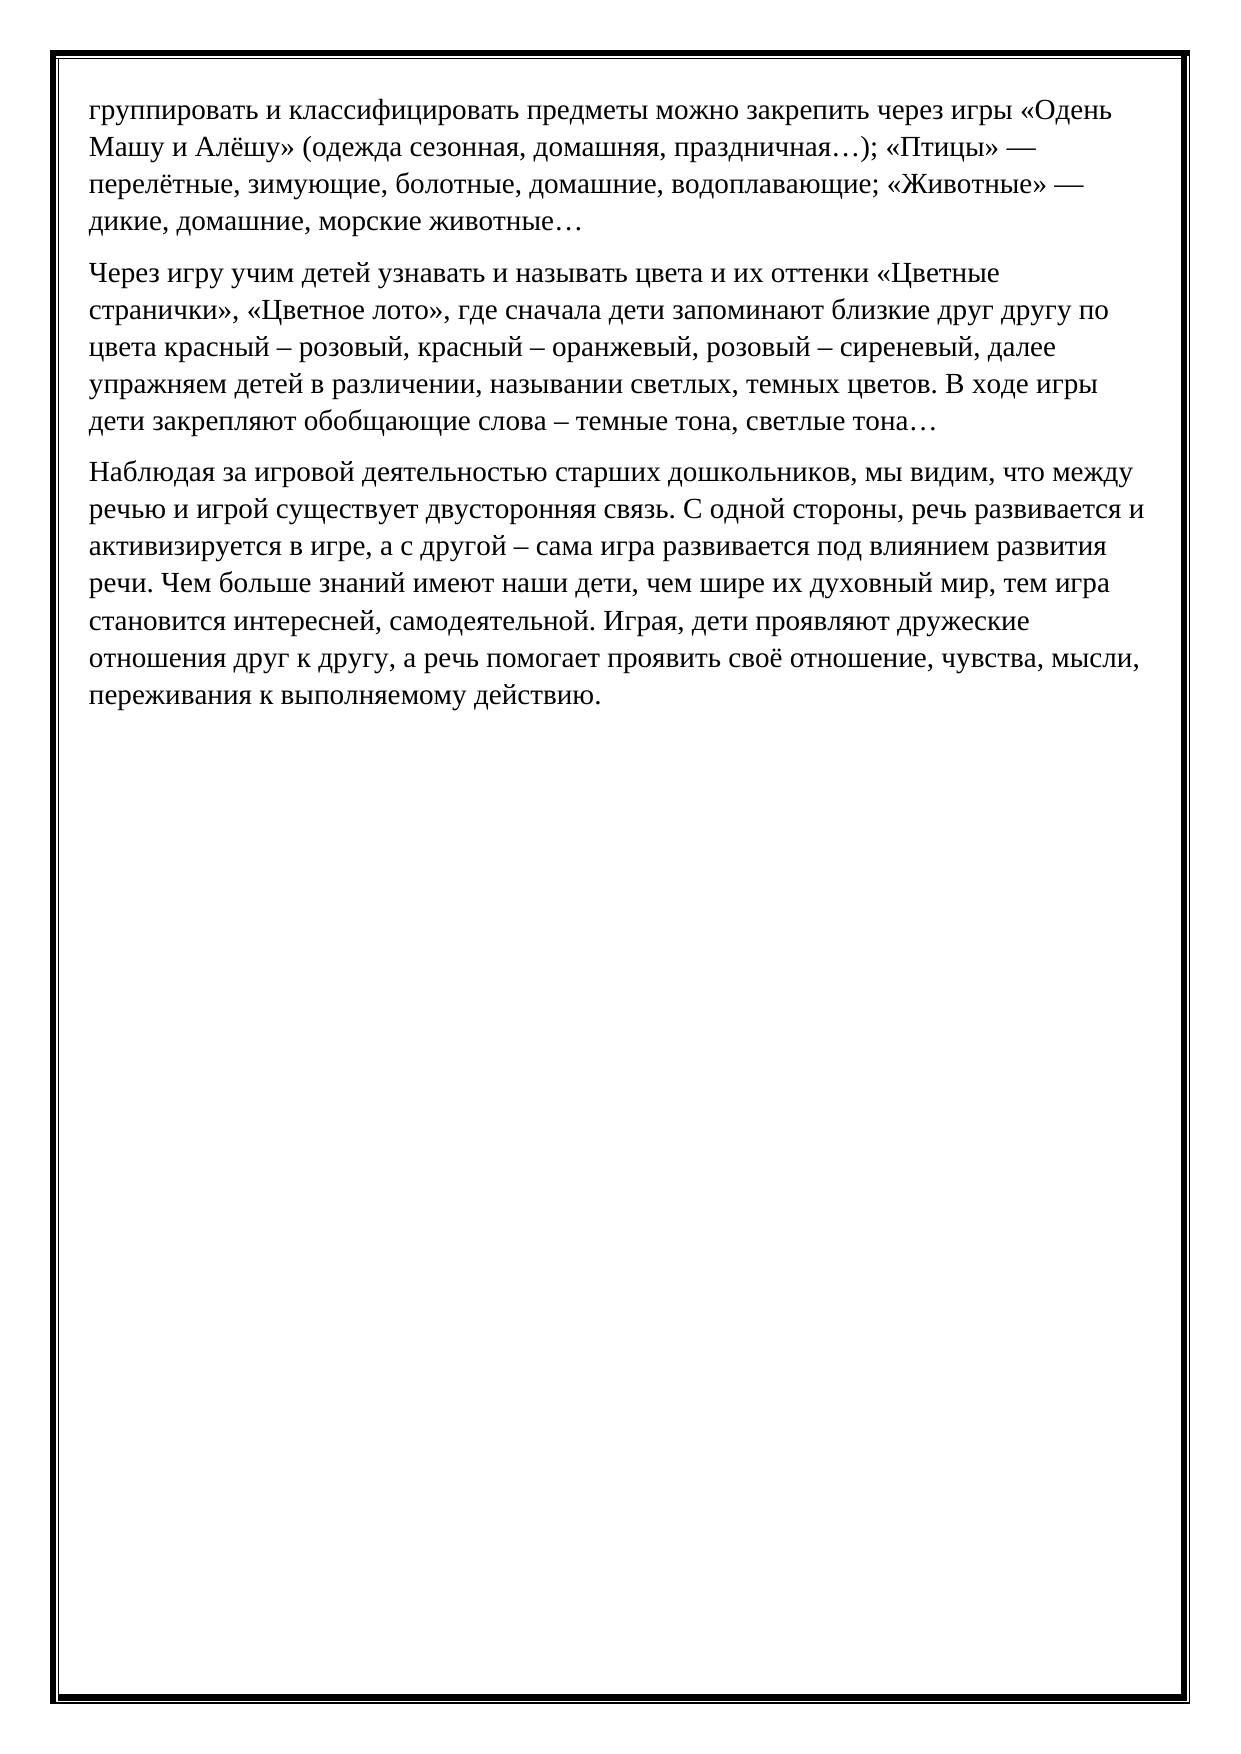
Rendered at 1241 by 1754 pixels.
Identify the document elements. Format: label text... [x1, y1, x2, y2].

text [89, 89, 1152, 237]
text Через игру учим детей узнавать и называть цвета и их оттенки «Цветные странички», «Цветное лото», где сначала дети запоминают близкие друг другу по цвета красный – розовый, красный – оранжевый, розовый – сиреневый, далее упражняем детей в различении, назывании светлых, темных цветов. В ходе игры дети закрепляют обобщающие слова – темные тона, светлые тона… [89, 251, 1152, 437]
text Наблюдая за игровой деятельностью старших дошкольников, мы видим, что между речью и игрой существует двусторонняя связь. С одной стороны, речь развивается и активизируется в игре, а с другой – сама игра развивается под влиянием развития речи. Чем больше знаний имеют наши дети, чем шире их духовный мир, тем игра становится интересней, самодеятельной. Играя, дети проявляют дружеские отношения друг к другу, а речь помогает проявить своё отношение, чувства, мысли, переживания к выполняемому действию. [89, 451, 1152, 710]
